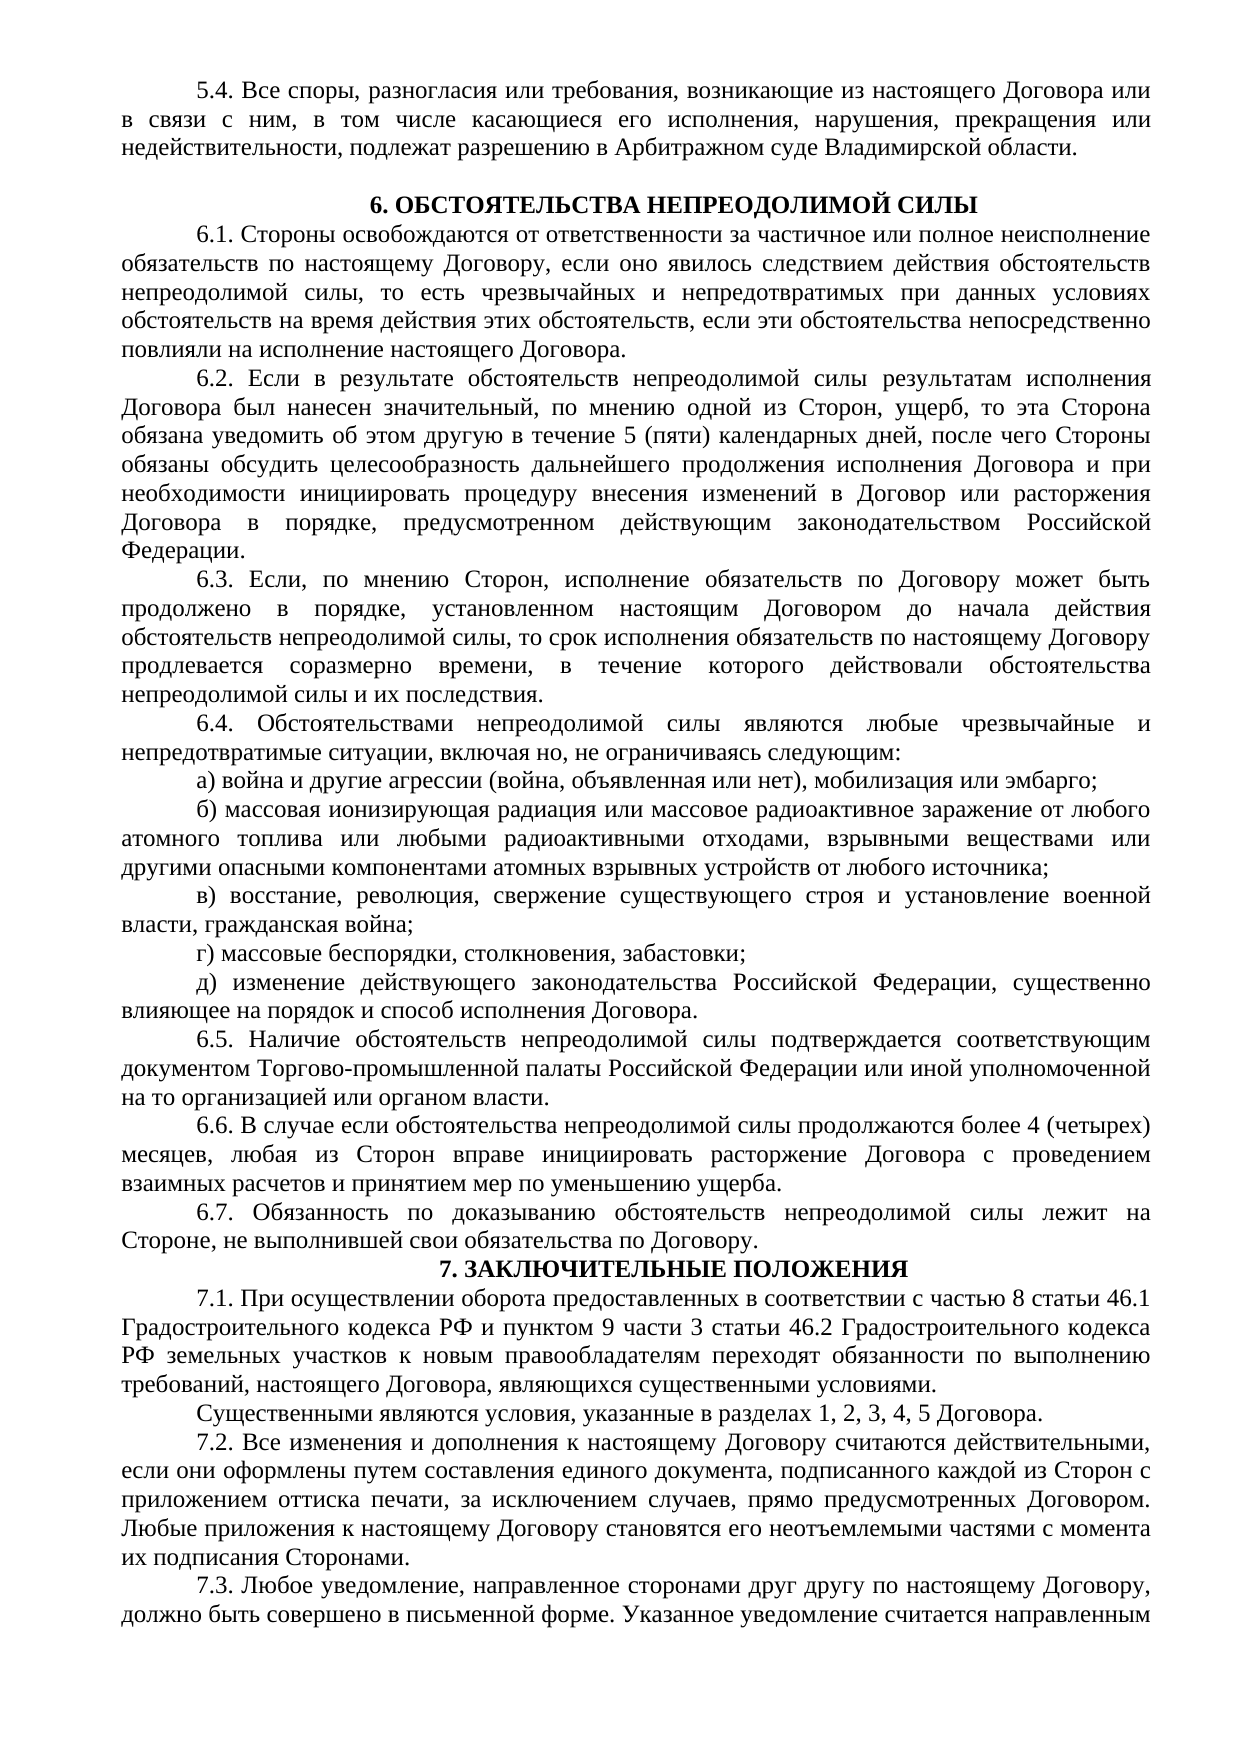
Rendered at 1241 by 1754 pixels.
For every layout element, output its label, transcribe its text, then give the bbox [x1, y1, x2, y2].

text 6.7. Обязанность по доказыванию обстоятельств непреодолимой силы лежит на Стороне, не выполнившей свои обязательства по Договору. [121, 1197, 1152, 1254]
text 6.2. Если в результате обстоятельств непреодолимой силы результатам исполнения Договора был нанесен значительный, по мнению одной из Сторон, ущерб, то эта Сторона обязана уведомить об этом другую в течение 5 (пяти) календарных дней, после чего Стороны обязаны обсудить целесообразность дальнейшего продолжения исполнения Договора и при необходимости инициировать процедуру внесения изменений в Договор или расторжения Договора в порядке, предусмотренном действующим законодательством Российской Федерации. [121, 363, 1152, 564]
text 7.2. Все изменения и дополнения к настоящему Договору считаются действительными, если они оформлены путем составления единого документа, подписанного каждой из Сторон с приложением оттиска печати, за исключением случаев, прямо предусмотренных Договором. Любые приложения к настоящему Договору становятся его неотъемлемыми частями с момента их подписания Сторонами. [121, 1427, 1152, 1570]
text 6. ОБСТОЯТЕЛЬСТВА НЕПРЕОДОЛИМОЙ СИЛЫ [121, 190, 1152, 219]
text 6.5. Наличие обстоятельств непреодолимой силы подтверждается соответствующим документом Торгово-промышленной палаты Российской Федерации или иной уполномоченной на то организацией или органом власти. [121, 1024, 1152, 1110]
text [121, 1570, 1152, 1628]
text Существенными являются условия, указанные в разделах 1, 2, 3, 4, 5 Договора. [121, 1398, 1152, 1427]
text 6.6. В случае если обстоятельства непреодолимой силы продолжаются более 4 (четырех) месяцев, любая из Сторон вправе инициировать расторжение Договора с проведением взаимных расчетов и принятием мер по уменьшению ущерба. [121, 1110, 1152, 1197]
text б) массовая ионизирующая радиация или массовое радиоактивное заражение от любого атомного топлива или любыми радиоактивными отходами, взрывными веществами или другими опасными компонентами атомных взрывных устройств от любого источника; [121, 794, 1152, 880]
text г) массовые беспорядки, столкновения, забастовки; [121, 938, 1152, 967]
text 6.1. Стороны освобождаются от ответственности за частичное или полное неисполнение обязательств по настоящему Договору, если оно явилось следствием действия обстоятельств непреодолимой силы, то есть чрезвычайных и непредотвратимых при данных условиях обстоятельств на время действия этих обстоятельств, если эти обстоятельства непосредственно повлияли на исполнение настоящего Договора. [121, 219, 1152, 363]
text 6.3. Если, по мнению Сторон, исполнение обязательств по Договору может быть продолжено в порядке, установленном настоящим Договором до начала действия обстоятельств непреодолимой силы, то срок исполнения обязательств по настоящему Договору продлевается соразмерно времени, в течение которого действовали обстоятельства непреодолимой силы и их последствия. [121, 564, 1152, 708]
text а) война и другие агрессии (война, объявленная или нет), мобилизация или эмбарго; [121, 765, 1152, 794]
text в) восстание, революция, свержение существующего строя и установление военной власти, гражданская война; [121, 880, 1152, 938]
text 7.1. При осуществлении оборота предоставленных в соответствии с частью 8 статьи 46.1 Градостроительного кодекса РФ и пунктом 9 части 3 статьи 46.2 Градостроительного кодекса РФ земельных участков к новым правообладателям переходят обязанности по выполнению требований, настоящего Договора, являющихся существенными условиями. [121, 1283, 1152, 1398]
text 7. ЗАКЛЮЧИТЕЛЬНЫЕ ПОЛОЖЕНИЯ [121, 1254, 1152, 1283]
text 5.4. Все споры, разногласия или требования, возникающие из настоящего Договора или в связи с ним, в том числе касающиеся его исполнения, нарушения, прекращения или недействительности, подлежат разрешению в Арбитражном суде Владимирской области. [121, 75, 1152, 161]
text 6.4. Обстоятельствами непреодолимой силы являются любые чрезвычайные и непредотвратимые ситуации, включая но, не ограничиваясь следующим: [121, 708, 1152, 765]
text д) изменение действующего законодательства Российской Федерации, существенно влияющее на порядок и способ исполнения Договора. [121, 967, 1152, 1024]
